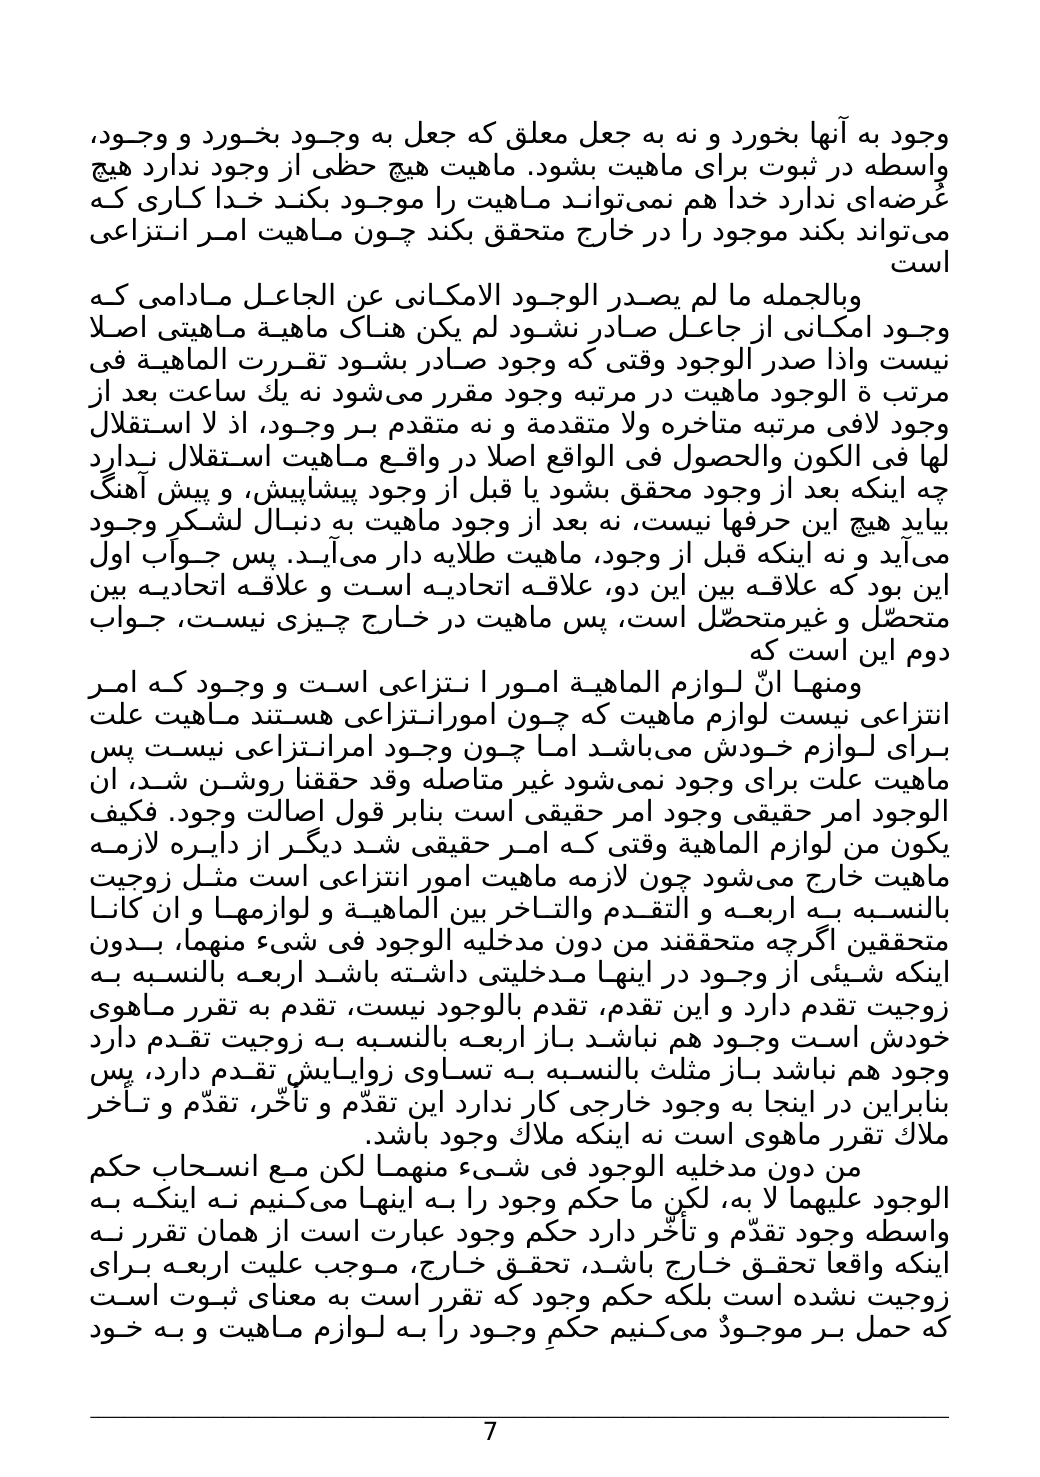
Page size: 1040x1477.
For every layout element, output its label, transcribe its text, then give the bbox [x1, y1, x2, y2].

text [89, 1151, 951, 1345]
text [89, 118, 951, 279]
text وبالجمله ما لم یصدر الوجود الامکانى عن الجاعل مادامى كه وجود امكانى از جاعل صادر نشود لم یکن هناک ماهیة ماهیتى اصلا نیست واذا صدر الوجود وقتى كه وجود صادر بشود تقررت الماهیة فى مرتب ة الوجود ماهیت در مرتبه وجود مقرر مى‌شود نه یك ساعت بعد از وجود لافى مرتبه متاخره ولا متقدمة و نه متقدم بر وجود، اذ لا استقلال لها فى الکون والحصول فى الواقع اصلا در واقع ماهیت استقلال ندارد چه اینكه بعد از وجود محقق بشود یا قبل از وجود پیشاپیش، و پیش آهنگ بیاید هیچ این حرفها نیست، نه بعد از وجود ماهیت به دنبال لشكرِ وجود مى‌آید و نه اینكه قبل از وجود، ماهیت طلایه دار مى‌آید. پس جواب اول این بود كه علاقه بین این دو، علاقه اتحادیه است و علاقه اتحادیه بین متحصّل و غیرمتحصّل است، پس ماهیت در خارج چیزى نیست، جواب دوم این است كه [89, 279, 951, 667]
text ومنها انّ لوازم الماهیة امور ا نتزاعى است و وجود كه امر انتزاعى نیست لوازم ماهیت كه چون امورانتزاعى هستند ماهیت علت براى لوازم خودش مى‌باشد اما چون وجود امرانتزاعى نیست پس ماهیت علت براى وجود نمى‌شود غیر متاصله وقد حققنا روشن شد، ان الوجود امر حقیقى وجود امر حقیقى است بنابر قول اصالت وجود. فکیف یکون من لوازم الماهیة وقتى كه امر حقیقى شد دیگر از دایره لازمه ماهیت خارج مى‌شود چون لازمه ماهیت امور انتزاعى است مثل زوجیت بالنسبه به اربعه و التقدم والتاخر بین الماهیة و لوازمها و ان كانا متحققین اگرچه متحققند من دون مدخلیه الوجود فى شیء منهما، بدون اینكه شیئی از وجود در اینها مدخلیتى داشته باشد اربعه بالنسبه به زوجیت تقدم دارد و این تقدم، تقدم بالوجود نیست، تقدم به تقرر ماهوى خودش است وجود هم نباشد باز اربعه بالنسبه به زوجیت تقدم دارد وجود هم نباشد باز مثلث بالنسبه به تساوى زوایایش تقدم دارد، پس بنابراین در اینجا به وجود خارجى كار ندارد این تقدّم و تأخّر، تقدّم و تأخر ملاك تقرر ماهوى است نه اینكه ملاك وجود باشد. [89, 667, 951, 1151]
